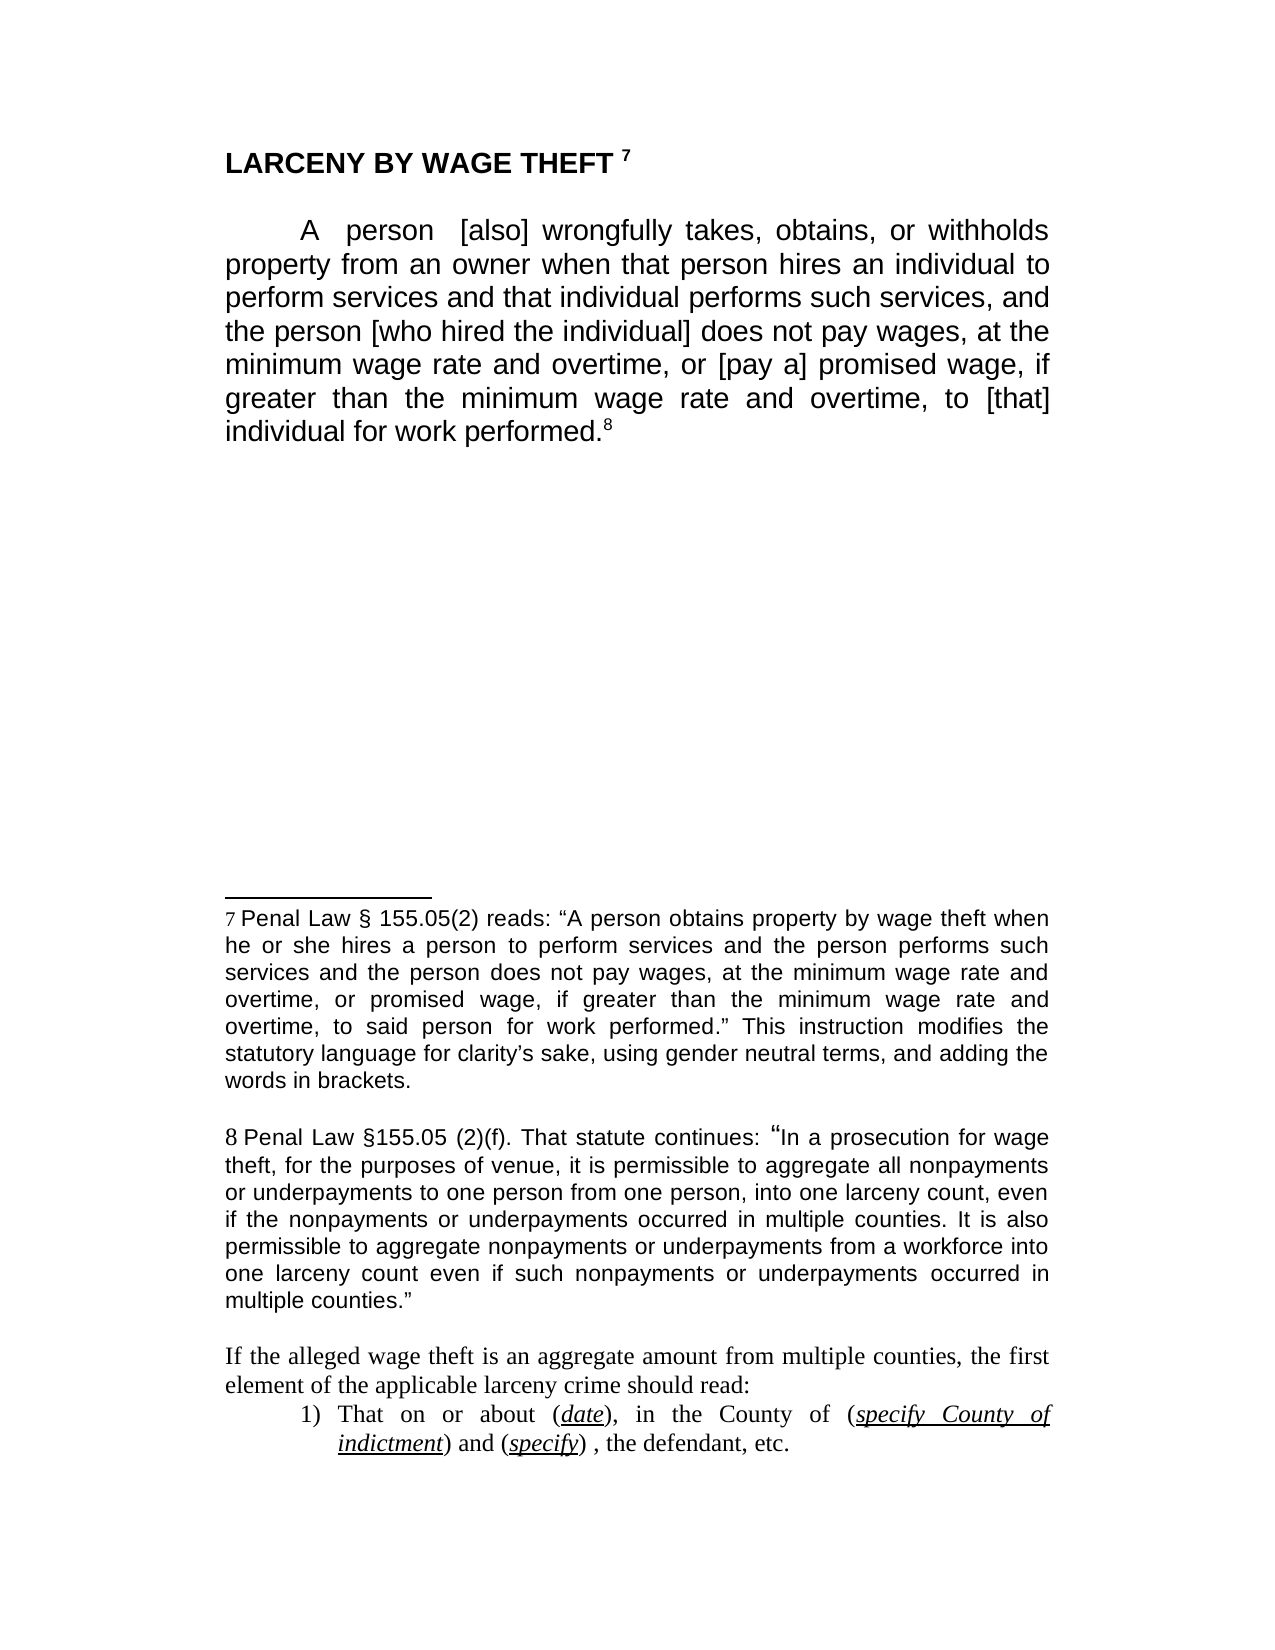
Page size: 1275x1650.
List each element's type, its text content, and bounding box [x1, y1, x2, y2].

text A person [also] wrongfully takes, obtains, or withholds property from an owner when that person hires an individual to perform services and that individual performs such services, and the person [who hired the individual] does not pay wages, at the minimum wage rate and overtime, or [pay a] promised wage, if greater than the minimum wage rate and overtime, to [that] individual for work performed. [225, 213, 1050, 448]
text LARCENY BY WAGE THEFT [225, 146, 1050, 179]
